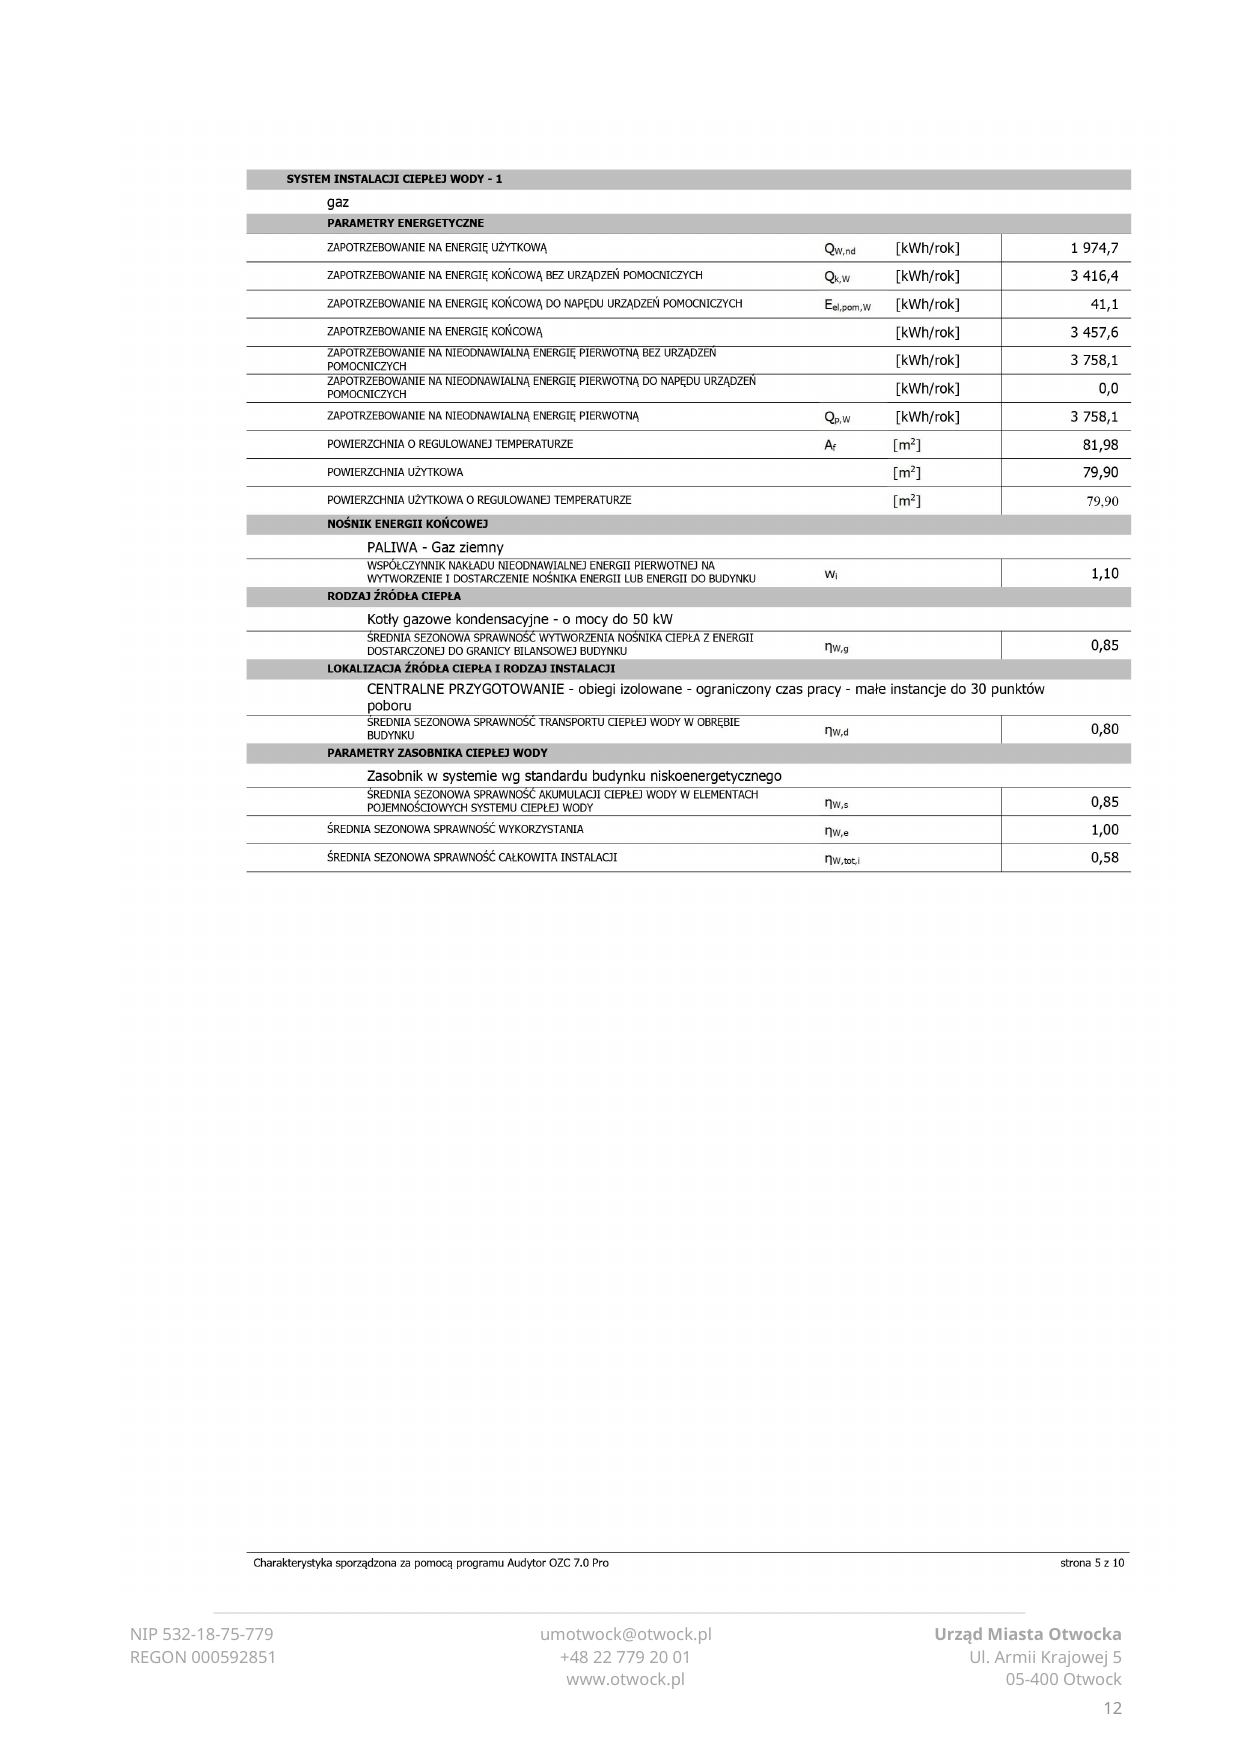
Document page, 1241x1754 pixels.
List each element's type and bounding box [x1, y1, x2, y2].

picture [118, 118, 1180, 1594]
